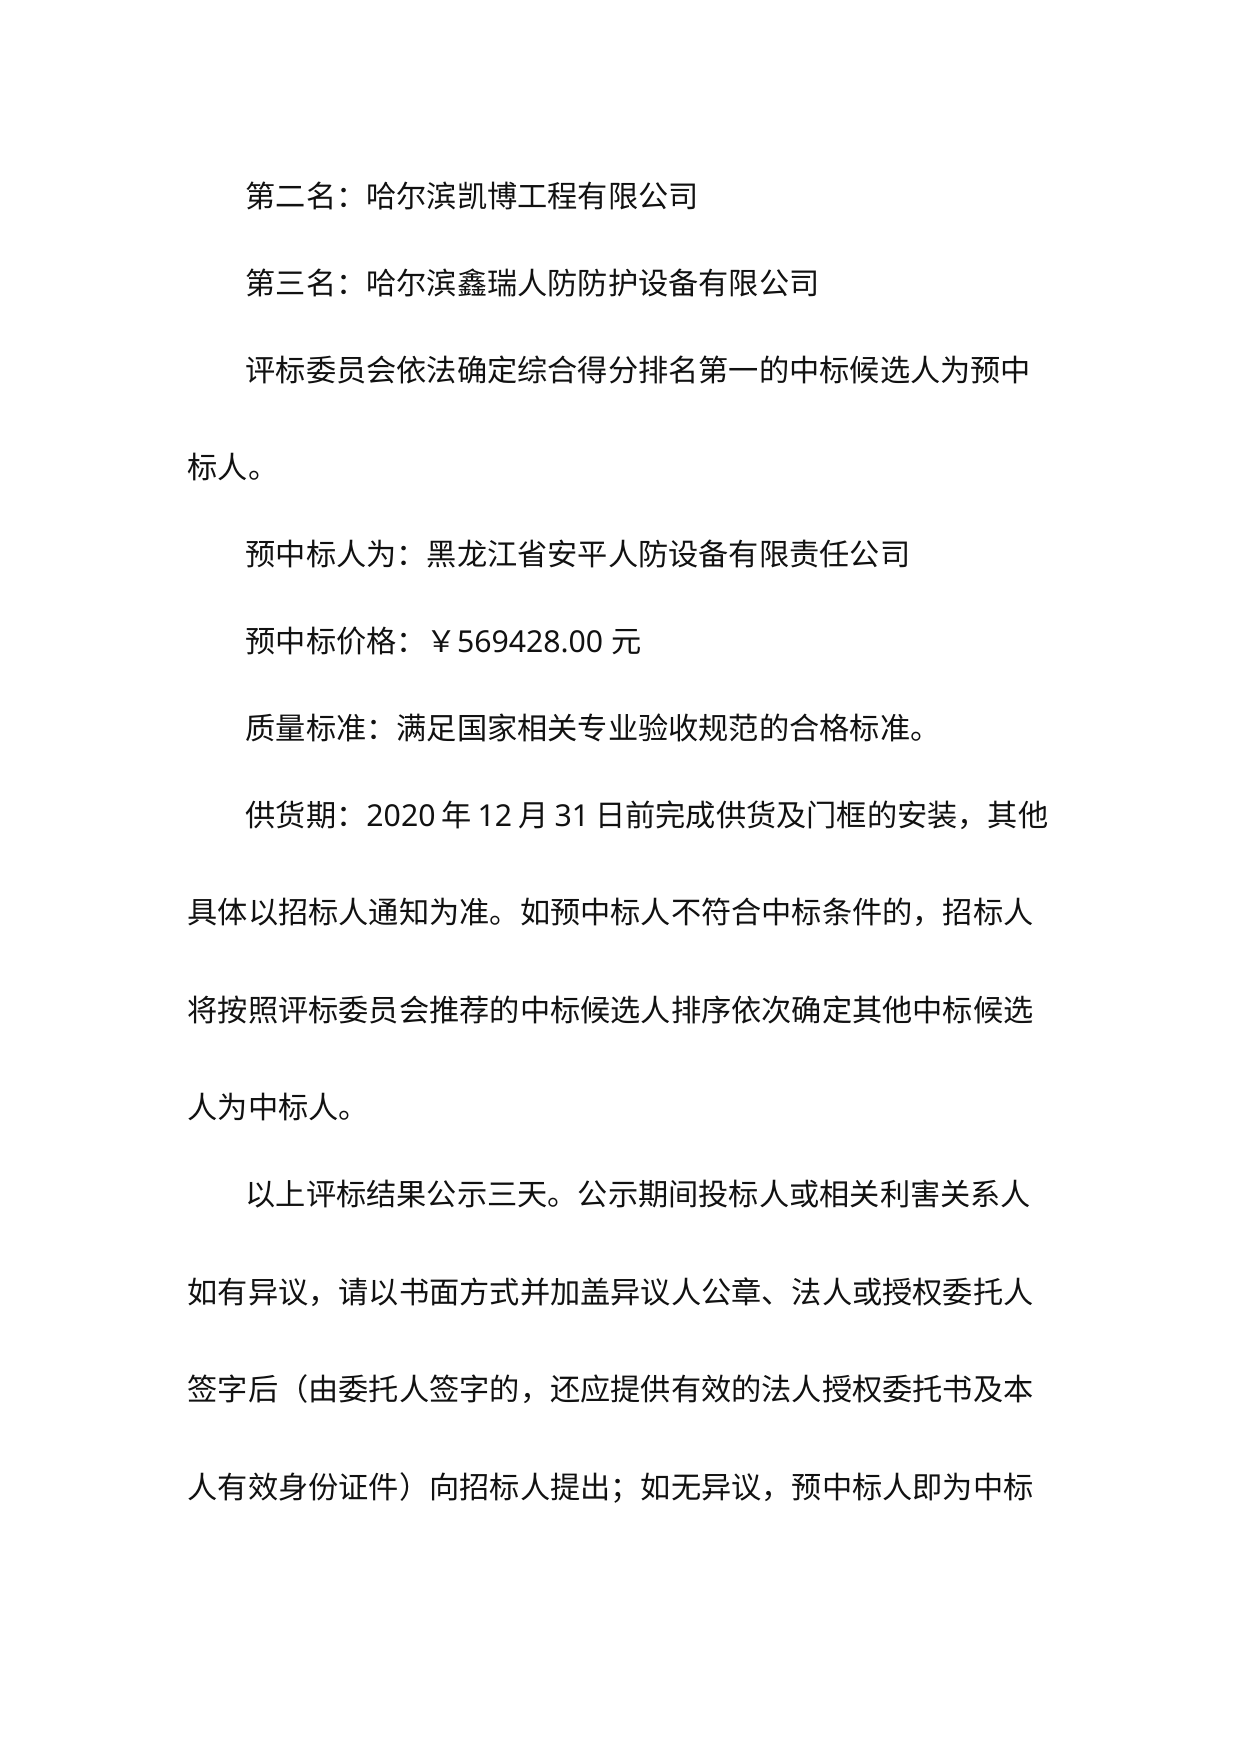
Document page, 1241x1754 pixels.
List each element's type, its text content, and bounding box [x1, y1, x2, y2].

text 评标委员会依法确定综合得分排名第一的中标候选人为预中标人。 [187, 336, 1053, 498]
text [187, 1160, 1053, 1518]
text 供货期：2020年12月31日前完成供货及门框的安装，其他具体以招标人通知为准。如预中标人不符合中标条件的，招标人将按照评标委员会推荐的中标候选人排序依次确定其他中标候选人为中标人。 [187, 781, 1053, 1138]
text 预中标人为：黑龙江省安平人防设备有限责任公司 [187, 520, 1053, 585]
text 第三名：哈尔滨鑫瑞人防防护设备有限公司 [187, 249, 1053, 314]
text 质量标准：满足国家相关专业验收规范的合格标准。 [187, 694, 1053, 759]
text 预中标价格：￥569428.00 元 [187, 607, 1053, 672]
text 第二名：哈尔滨凯博工程有限公司 [187, 162, 1053, 227]
